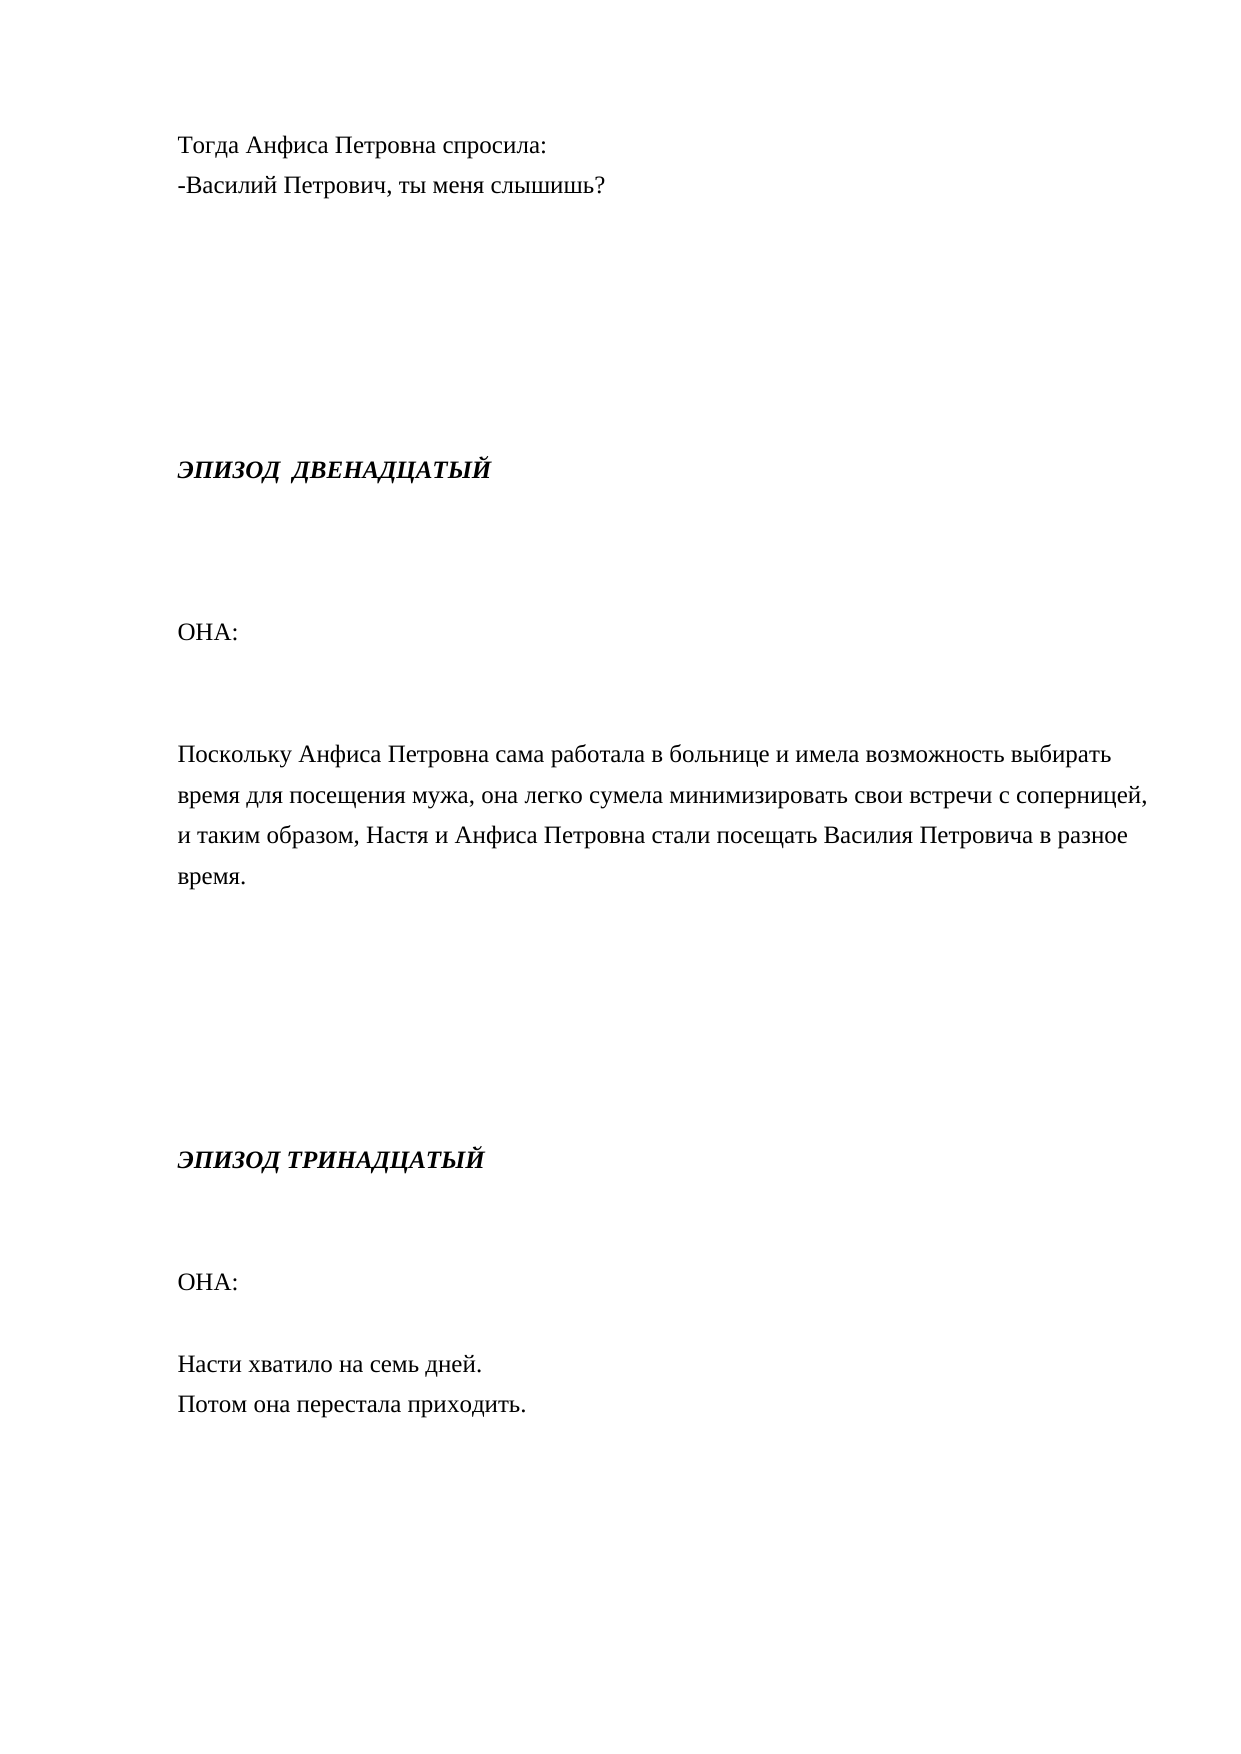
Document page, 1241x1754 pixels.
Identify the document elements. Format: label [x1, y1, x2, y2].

text [177, 118, 1152, 1621]
